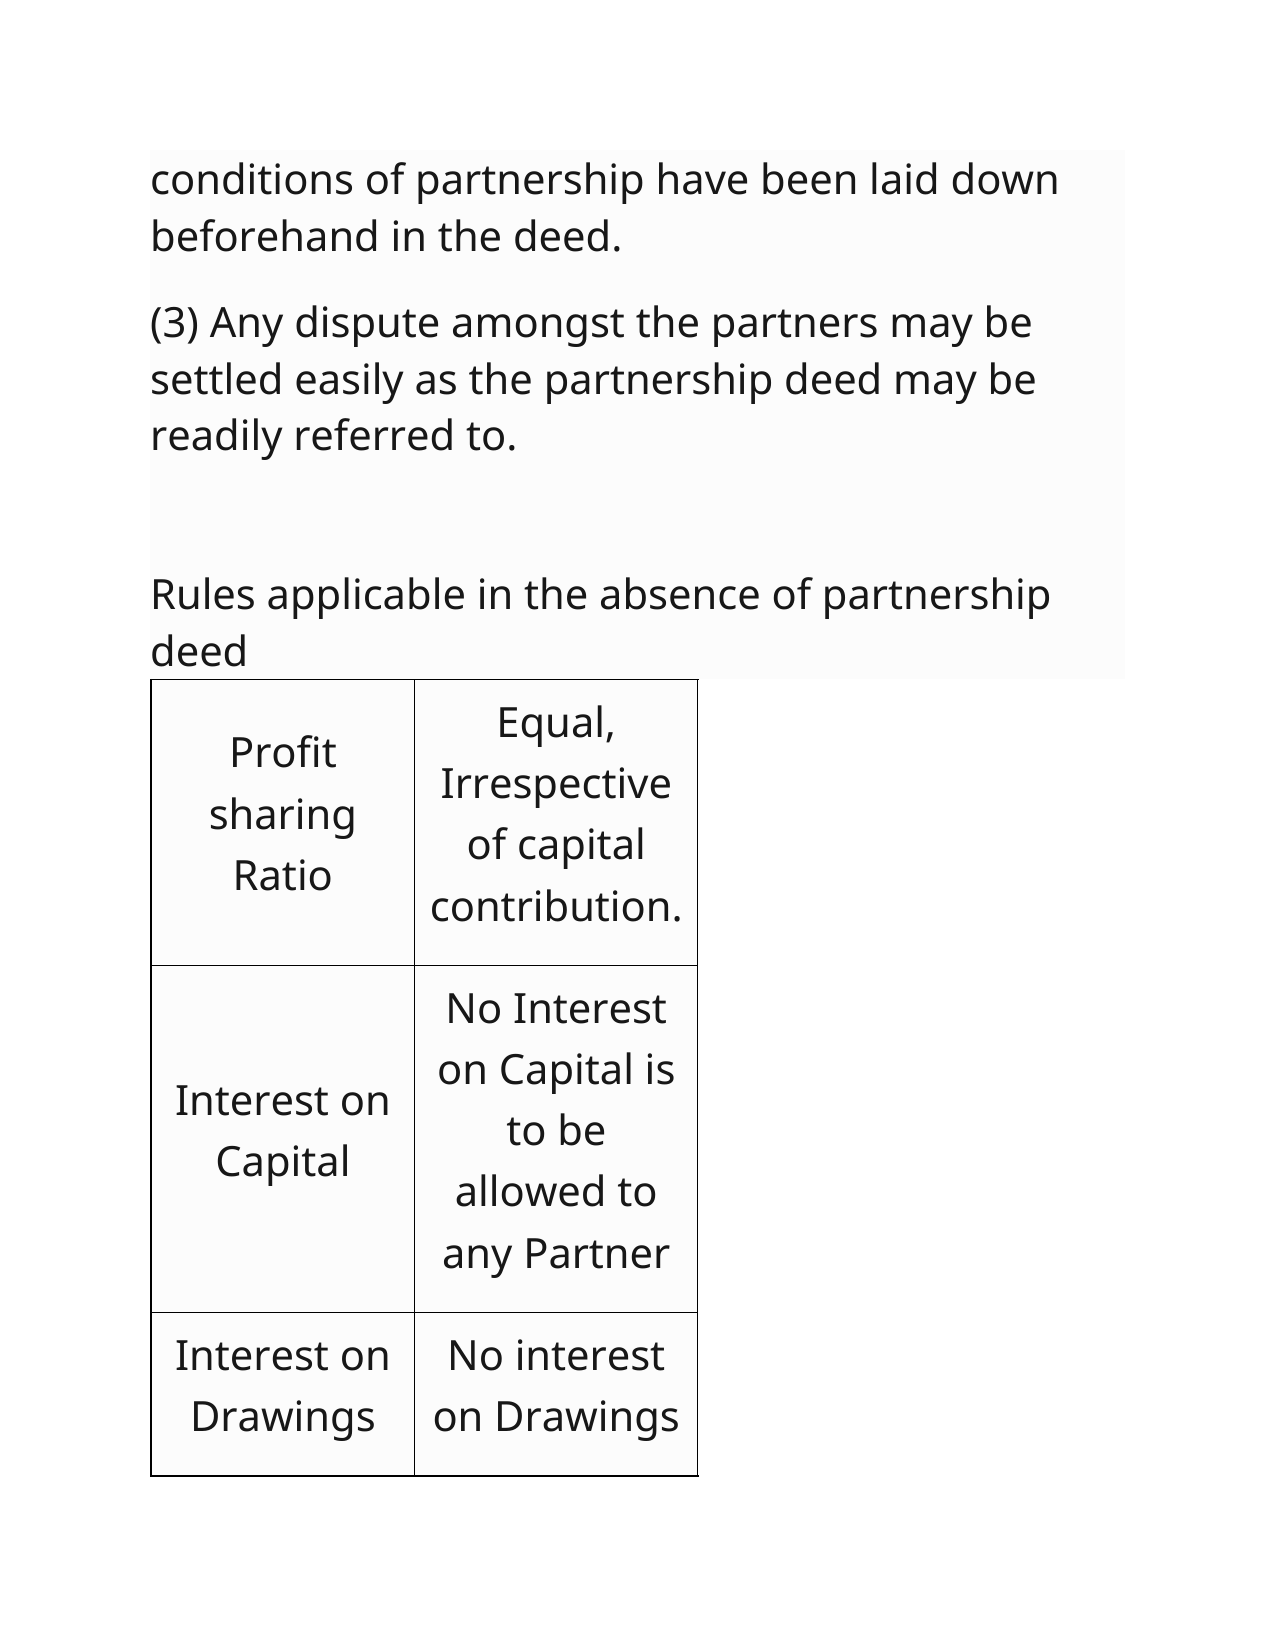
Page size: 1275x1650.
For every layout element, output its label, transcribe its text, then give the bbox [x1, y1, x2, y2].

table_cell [415, 1313, 697, 1475]
table_header Profit sharing Ratio [152, 680, 414, 964]
text (3) Any dispute amongst the partners may be settled easily as the partnership deed may be readily referred to. [150, 293, 1125, 463]
table_cell Interest on Capital [152, 966, 414, 1312]
table_cell No Interest on Capital is to be allowed to any Partner [415, 966, 697, 1312]
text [150, 150, 1125, 263]
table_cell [152, 1313, 414, 1475]
subtitle Rules applicable in the absence of partnership deed [150, 565, 1125, 679]
table_header Equal, Irrespective of capital contribution. [415, 680, 697, 964]
